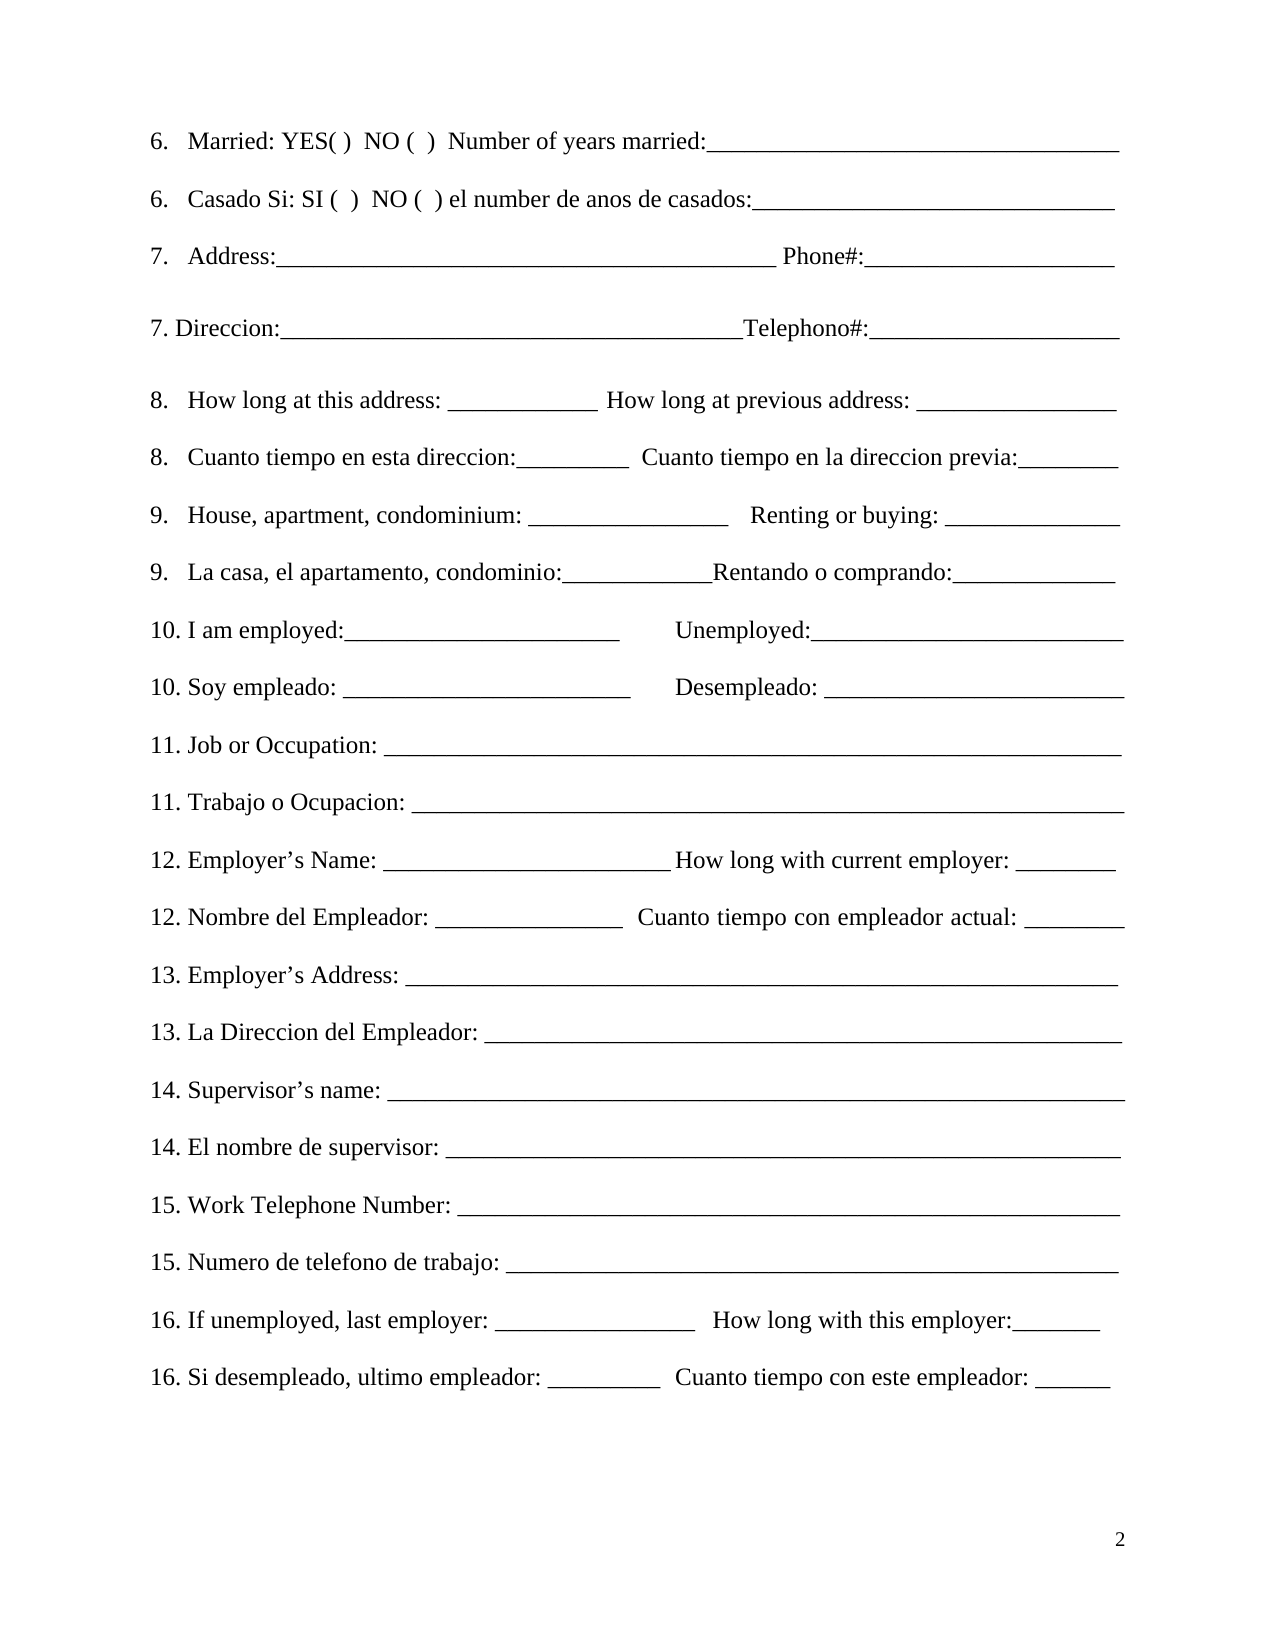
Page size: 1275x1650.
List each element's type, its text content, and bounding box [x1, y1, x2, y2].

list If unemployed, last employer: ________________ How long with this employer:_______ [150, 1305, 1125, 1334]
list Work Telephone Number: _____________________________________________________ [150, 1190, 1125, 1219]
list Employer’s Address: _________________________________________________________ [150, 960, 1125, 989]
list House, apartment, condominium: ________________ Renting or buying: ______________ [150, 500, 1125, 529]
list Job or Occupation: ___________________________________________________________ [150, 730, 1125, 759]
list I am employed:______________________ Unemployed:_________________________ [150, 615, 1125, 644]
text 14. El nombre de supervisor: ______________________________________________________ [150, 1132, 1125, 1161]
text 12. Nombre del Empleador: _______________ Cuanto tiempo con empleador actual: ________ [150, 902, 1125, 960]
list Married: YES( ) NO ( ) Number of years married:_________________________________ [150, 126, 1125, 155]
text 10. Soy empleado: _______________________ Desempleado: ________________________ [150, 672, 1125, 701]
text 8. Cuanto tiempo en esta direccion:_________ Cuanto tiempo en la direccion previa:________ [150, 442, 1125, 471]
text 7. Direccion:_____________________________________Telephono#:____________________ [150, 313, 1125, 342]
text 9. La casa, el apartamento, condominio:____________ Rentando o comprando:_____________ [150, 557, 1125, 586]
list Supervisor’s name: ___________________________________________________________ [150, 1075, 1125, 1104]
text 6. Casado Si: SI ( ) NO ( ) el number de anos de casados:_____________________________ [150, 184, 1125, 212]
list How long at this address: ____________ How long at previous address: ________________ [150, 385, 1125, 414]
list Employer’s Name: _______________________ How long with current employer: ________ [150, 845, 1125, 874]
text 15. Numero de telefono de trabajo: _________________________________________________ [150, 1247, 1125, 1276]
text 11. Trabajo o Ocupacion: _________________________________________________________ [150, 787, 1125, 816]
text 13. La Direccion del Empleador: ___________________________________________________ [150, 1017, 1125, 1046]
text 16. Si desempleado, ultimo empleador: _________ Cuanto tiempo con este empleador: ______ [150, 1362, 1125, 1391]
list Address:________________________________________ Phone#:____________________ [150, 241, 1125, 270]
